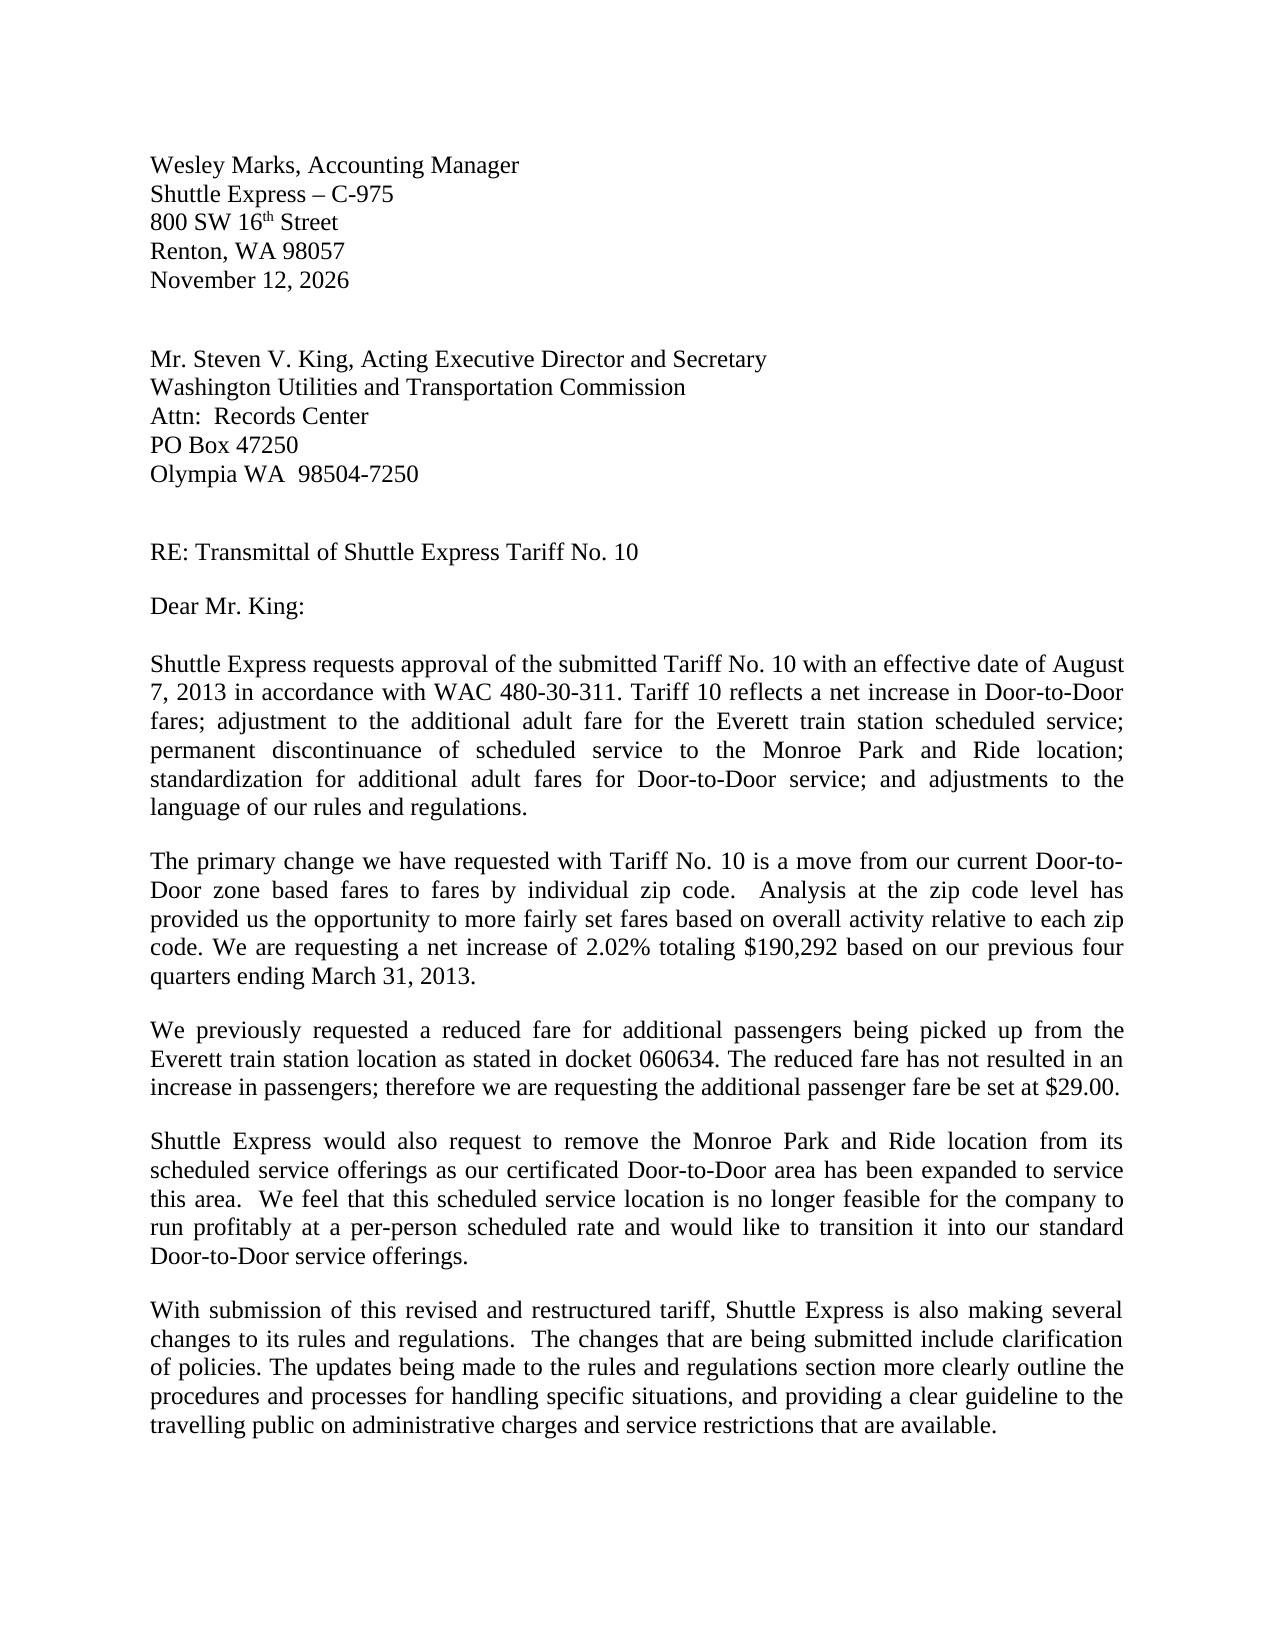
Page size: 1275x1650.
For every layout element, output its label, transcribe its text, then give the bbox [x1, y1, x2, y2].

text Olympia WA 98504-7250 [150, 459, 1125, 487]
text Shuttle Express – C-975 [150, 179, 1125, 207]
text Attn: Records Center [150, 401, 1125, 430]
text 800 SW 16th Street [150, 207, 1125, 236]
text Mr. Steven V. King, Acting Executive Director and Secretary [150, 344, 1125, 372]
text With submission of this revised and restructured tariff, Shuttle Express is also making several changes to its rules and regulations. The changes that are being submitted include clarification of policies. The updates being made to the rules and regulations section more clearly outline the procedures and processes for handling specific situations, and providing a clear guideline to the travelling public on administrative charges and service restrictions that are available. [150, 1295, 1125, 1439]
text The primary change we have requested with Tariff No. 10 is a move from our current Door-to-Door zone based fares to fares by individual zip code. Analysis at the zip code level has provided us the opportunity to more fairly set fares based on overall activity relative to each zip code. We are requesting a net increase of 2.02% totaling $190,292 based on our previous four quarters ending March 31, 2013. [150, 846, 1125, 990]
text Shuttle Express would also request to remove the Monroe Park and Ride location from its scheduled service offerings as our certificated Door-to-Door area has been expanded to service this area. We feel that this scheduled service location is no longer feasible for the company to run profitably at a per-person scheduled rate and would like to transition it into our standard Door-to-Door service offerings. [150, 1126, 1125, 1270]
text PO Box 47250 [150, 430, 1125, 459]
text Renton, WA 98057 [150, 236, 1125, 265]
text RE: Transmittal of Shuttle Express Tariff No. 10 [150, 537, 1125, 566]
text Washington Utilities and Transportation Commission [150, 372, 1125, 401]
text Dear Mr. King: [150, 591, 1125, 620]
text Wesley Marks, Accounting Manager [150, 150, 1125, 179]
text Shuttle Express requests approval of the submitted Tariff No. 10 with an effective date of August 7, 2013 in accordance with WAC 480-30-311. Tariff 10 reflects a net increase in Door-to-Door fares; adjustment to the additional adult fare for the Everett train station scheduled service; permanent discontinuance of scheduled service to the Monroe Park and Ride location; standardization for additional adult fares for Door-to-Door service; and adjustments to the language of our rules and regulations. [150, 649, 1125, 821]
text We previously requested a reduced fare for additional passengers being picked up from the Everett train station location as stated in docket 060634. The reduced fare has not resulted in an increase in passengers; therefore we are requesting the additional passenger fare be set at $29.00. [150, 1015, 1125, 1101]
